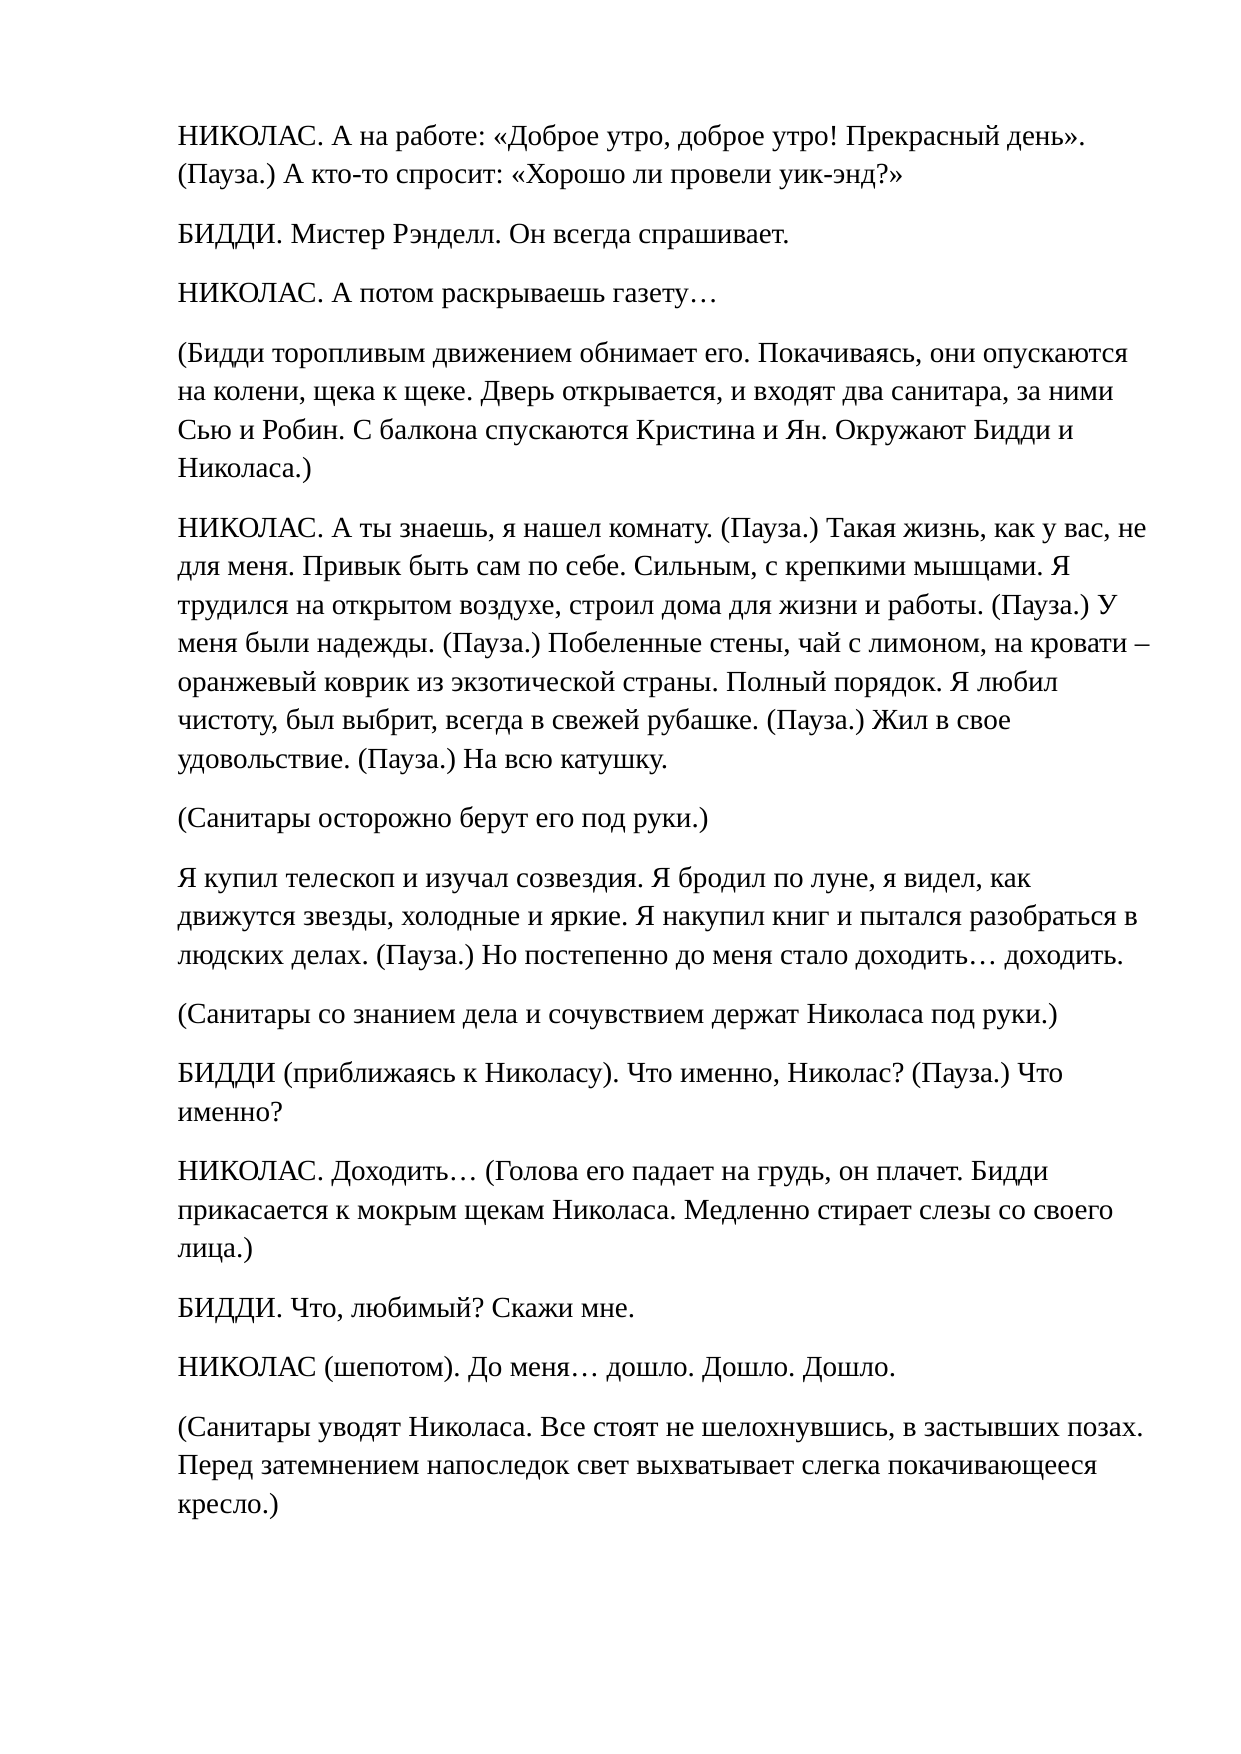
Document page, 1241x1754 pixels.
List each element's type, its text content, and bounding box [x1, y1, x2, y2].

text БИДДИ (приближаясь к Николасу). Что именно, Николас? (Пауза.) Что именно? [177, 1056, 1152, 1128]
text Я купил телескоп и изучал созвездия. Я бродил по луне, я видел, как движутся звезды, холодные и яркие. Я накупил книг и пытался разобраться в людских делах. (Пауза.) Но постепенно до меня стало доходить… доходить. [177, 860, 1152, 970]
text (Бидди торопливым движением обнимает его. Покачиваясь, они опускаются на колени, щека к щеке. Дверь открывается, и входят два санитара, за ними Сью и Робин. С балкона спускаются Кристина и Ян. Окружают Бидди и Николаса.) [177, 335, 1152, 484]
text НИКОЛАС. А на работе: «Доброе утро, доброе утро! Прекрасный день». (Пауза.) А кто-то спросит: «Хорошо ли провели уик-энд?» [177, 118, 1152, 190]
text НИКОЛАС. А ты знаешь, я нашел комнату. (Пауза.) Такая жизнь, как у вас, не для меня. Привык быть сам по себе. Сильным, с крепкими мышцами. Я трудился на открытом воздухе, строил дома для жизни и работы. (Пауза.) У меня были надежды. (Пауза.) Побеленные стены, чай с лимоном, на кровати – оранжевый коврик из экзотической страны. Полный порядок. Я любил чистоту, был выбрит, всегда в свежей рубашке. (Пауза.) Жил в свое удовольствие. (Пауза.) На всю катушку. [177, 510, 1152, 774]
text БИДДИ. Мистер Рэнделл. Он всегда спрашивает. [177, 216, 1152, 249]
text (Санитары осторожно берут его под руки.) [177, 800, 1152, 834]
text БИДДИ. Что, любимый? Скажи мне. [177, 1290, 1152, 1323]
text НИКОЛАС (шепотом). До меня… дошло. Дошло. Дошло. [177, 1349, 1152, 1383]
text (Санитары уводят Николаса. Все стоят не шелохнувшись, в застывших позах. Перед затемнением напоследок свет выхватывает слегка покачивающееся кресло.) [177, 1409, 1152, 1519]
text НИКОЛАС. Доходить… (Голова его падает на грудь, он плачет. Бидди прикасается к мокрым щекам Николаса. Медленно стирает слезы со своего лица.) [177, 1153, 1152, 1264]
text (Санитары со знанием дела и сочувствием держат Николаса под руки.) [177, 996, 1152, 1030]
text НИКОЛАС. А потом раскрываешь газету… [177, 275, 1152, 309]
